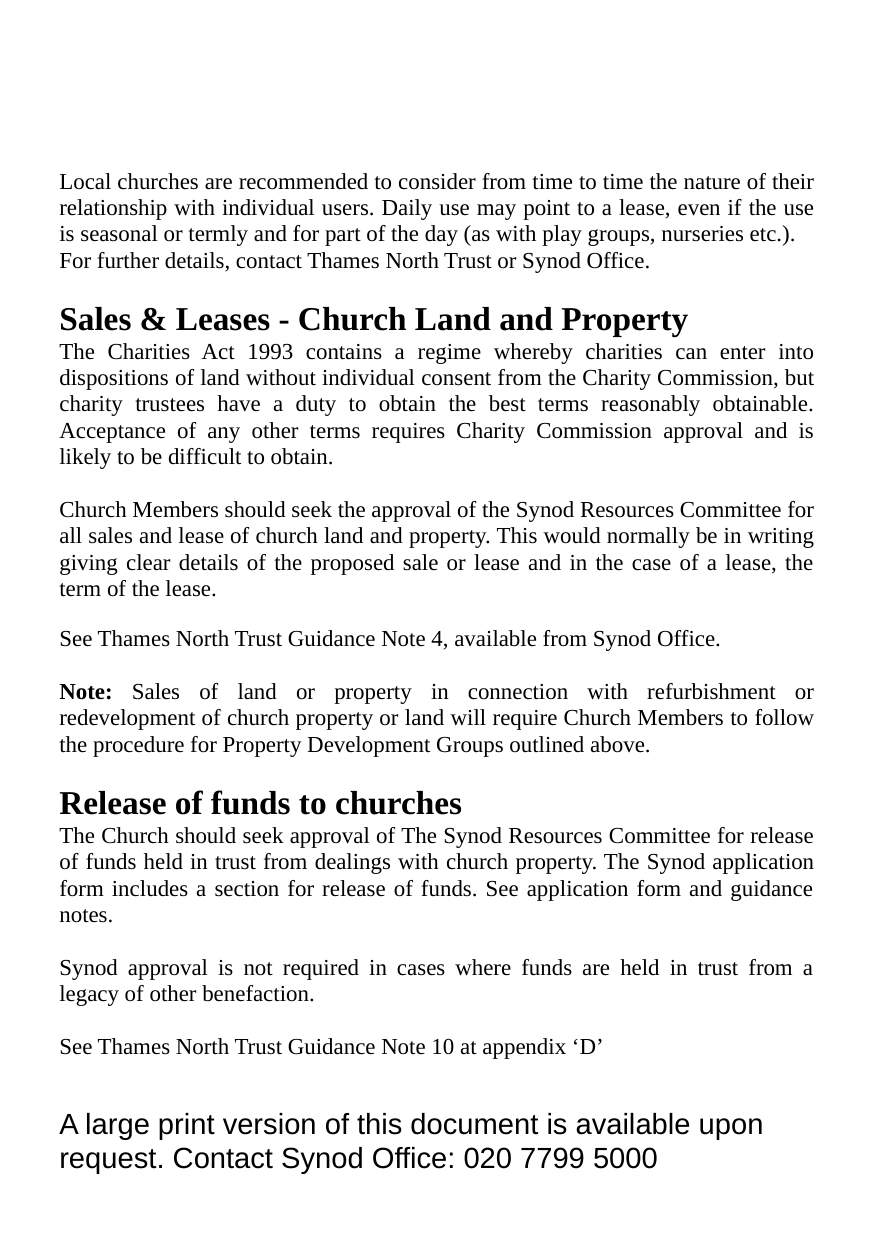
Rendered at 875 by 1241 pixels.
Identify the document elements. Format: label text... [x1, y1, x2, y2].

text See Thames North Trust Guidance Note 10 at appendix ‘D’ [59, 1033, 815, 1059]
text Note: Sales of land or property in connection with refurbishment or redevelopment of church property or land will require Church Members to follow the procedure for Property Development Groups outlined above. [59, 678, 815, 757]
text The Church should seek approval of The Synod Resources Committee for release of funds held in trust from dealings with church property. The Synod application form includes a section for release of funds. See application form and guidance notes. [59, 822, 815, 927]
text Church Members should seek the approval of the Synod Resources Committee for all sales and lease of church land and property. This would normally be in writing giving clear details of the proposed sale or lease and in the case of a lease, the term of the lease. [59, 496, 815, 601]
text See Thames North Trust Guidance Note 4, available from Synod Office. [59, 625, 815, 652]
text The Charities Act 1993 contains a regime whereby charities can enter into dispositions of land without individual consent from the Charity Commission, but charity trustees have a duty to obtain the best terms reasonably obtainable. Acceptance of any other terms requires Charity Commission approval and is likely to be difficult to obtain. [59, 338, 815, 469]
text Sales & Leases - Church Land and Property [59, 299, 815, 338]
text Release of funds to churches [59, 783, 815, 822]
text Synod approval is not required in cases where funds are held in trust from a legacy of other benefaction. [59, 954, 815, 1006]
text A large print version of this document is available upon request. Contact Synod Office: 020 7799 5000 [59, 1107, 815, 1174]
text Local churches are recommended to consider from time to time the nature of their relationship with individual users. Daily use may point to a lease, even if the use is seasonal or termly and for part of the day (as with play groups, nurseries etc.). [59, 168, 815, 247]
text For further details, contact Thames North Trust or Synod Office. [59, 247, 815, 273]
